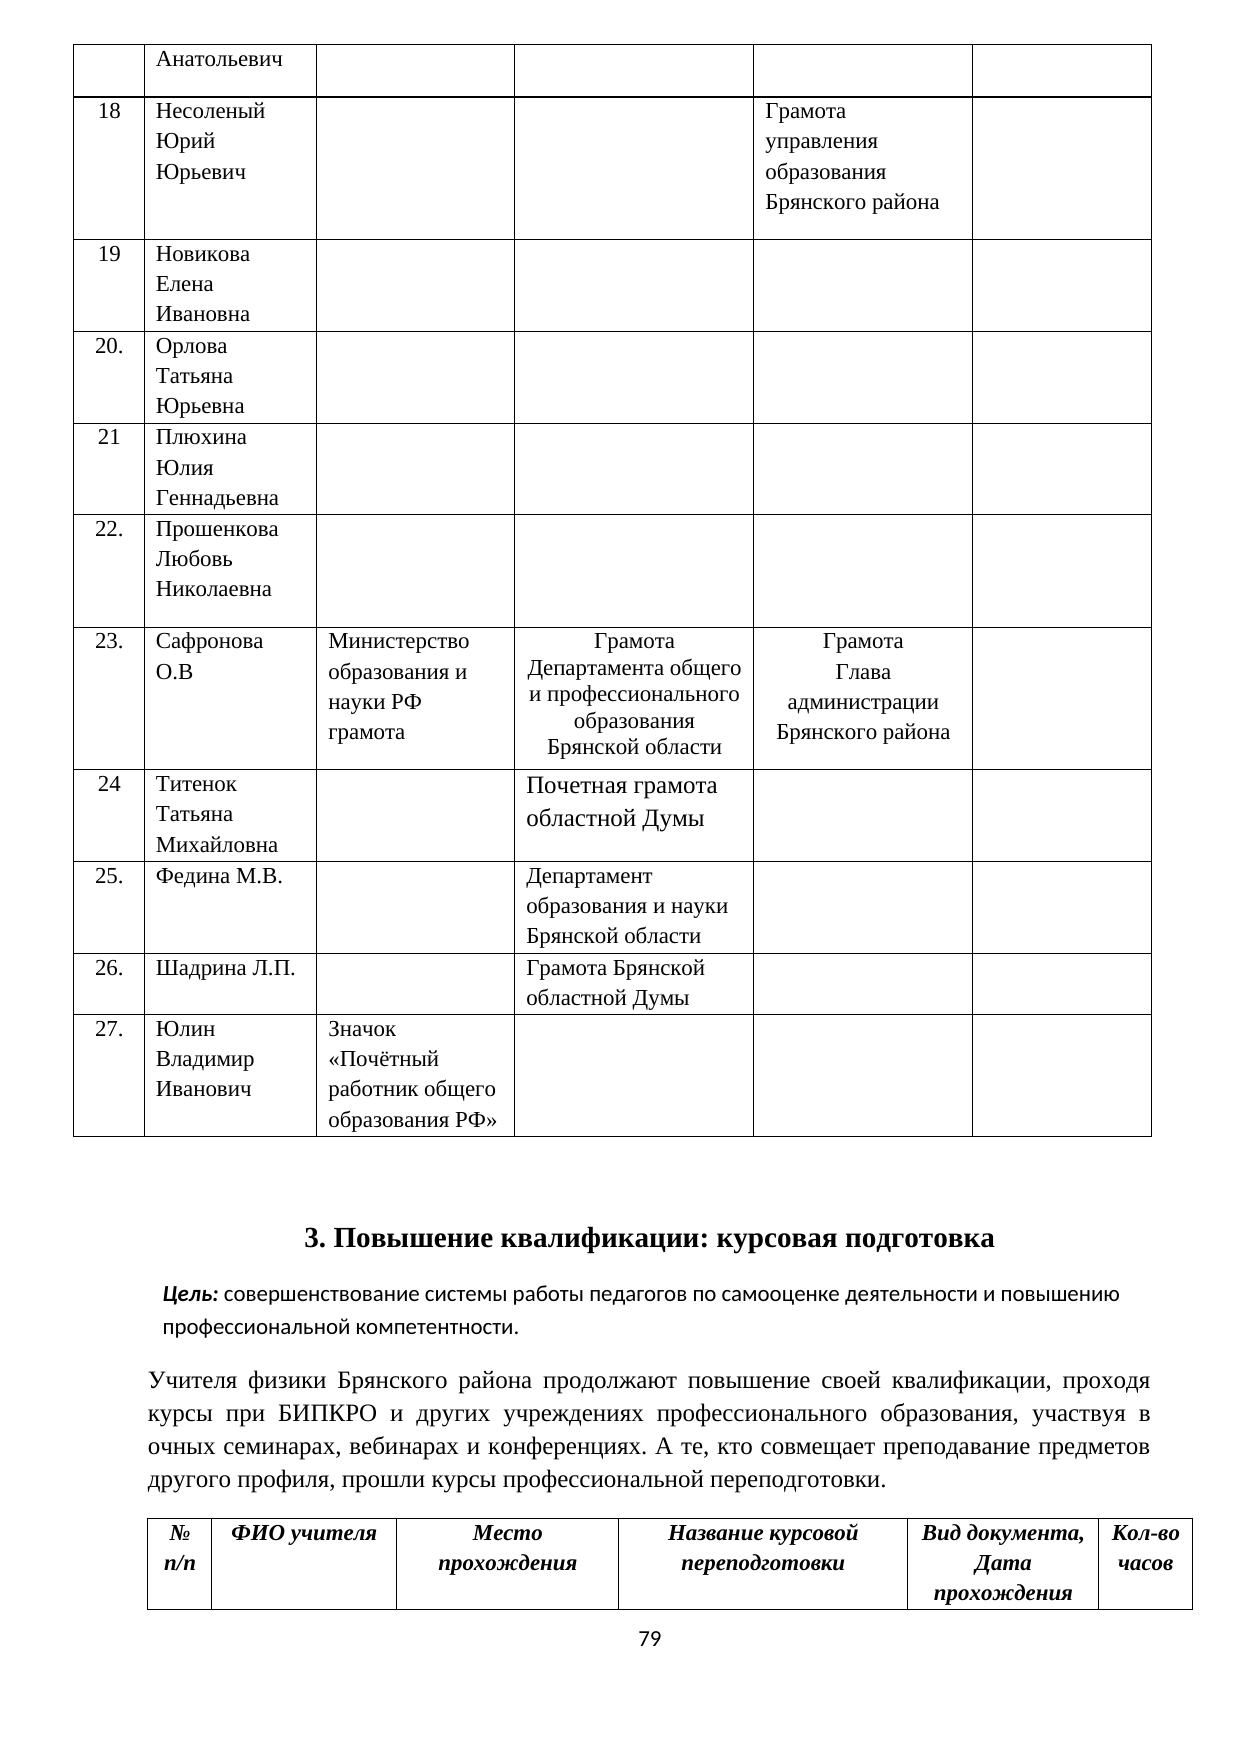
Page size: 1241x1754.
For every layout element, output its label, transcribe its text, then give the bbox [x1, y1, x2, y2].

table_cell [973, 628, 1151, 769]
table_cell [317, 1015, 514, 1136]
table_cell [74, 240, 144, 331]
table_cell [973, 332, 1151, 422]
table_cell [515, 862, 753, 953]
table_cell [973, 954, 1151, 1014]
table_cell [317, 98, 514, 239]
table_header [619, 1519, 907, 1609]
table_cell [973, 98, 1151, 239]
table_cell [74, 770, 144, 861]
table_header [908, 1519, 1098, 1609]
list Цель: совершенствование системы работы педагогов по самооценке деятельности и повышению профессиональной компетентности. [162, 1279, 1152, 1340]
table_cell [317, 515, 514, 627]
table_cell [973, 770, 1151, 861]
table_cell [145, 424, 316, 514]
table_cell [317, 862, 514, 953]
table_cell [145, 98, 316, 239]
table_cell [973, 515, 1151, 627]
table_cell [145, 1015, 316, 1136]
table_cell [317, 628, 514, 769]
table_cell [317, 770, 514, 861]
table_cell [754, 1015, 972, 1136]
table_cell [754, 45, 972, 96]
text 3. Повышение квалификации: курсовая подготовка [148, 1220, 1152, 1254]
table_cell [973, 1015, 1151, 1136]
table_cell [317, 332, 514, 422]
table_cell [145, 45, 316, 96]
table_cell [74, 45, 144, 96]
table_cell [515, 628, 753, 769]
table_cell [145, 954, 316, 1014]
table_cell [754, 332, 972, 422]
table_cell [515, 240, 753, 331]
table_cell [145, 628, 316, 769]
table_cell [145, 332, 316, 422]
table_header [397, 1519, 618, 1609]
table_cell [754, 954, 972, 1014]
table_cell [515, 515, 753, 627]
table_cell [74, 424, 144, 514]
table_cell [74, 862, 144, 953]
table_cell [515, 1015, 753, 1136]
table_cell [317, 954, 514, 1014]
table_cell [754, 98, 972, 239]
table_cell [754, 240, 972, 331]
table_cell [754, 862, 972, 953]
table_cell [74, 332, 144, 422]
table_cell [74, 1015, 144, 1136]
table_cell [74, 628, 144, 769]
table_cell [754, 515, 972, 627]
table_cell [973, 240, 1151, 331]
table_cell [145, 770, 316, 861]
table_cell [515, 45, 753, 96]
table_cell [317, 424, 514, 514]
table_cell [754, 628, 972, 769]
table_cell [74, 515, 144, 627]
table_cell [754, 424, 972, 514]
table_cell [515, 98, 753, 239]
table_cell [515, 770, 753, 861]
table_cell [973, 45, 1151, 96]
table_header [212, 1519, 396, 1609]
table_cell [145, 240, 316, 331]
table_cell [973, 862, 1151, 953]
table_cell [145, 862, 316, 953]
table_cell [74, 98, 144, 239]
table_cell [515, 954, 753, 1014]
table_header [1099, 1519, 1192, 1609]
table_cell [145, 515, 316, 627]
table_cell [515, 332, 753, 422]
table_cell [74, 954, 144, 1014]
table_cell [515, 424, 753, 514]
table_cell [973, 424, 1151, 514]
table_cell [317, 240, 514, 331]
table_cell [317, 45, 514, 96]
text Учителя физики Брянского района продолжают повышение своей квалификации, проходя курсы при БИПКРО и других учреждениях профессионального образования, участвуя в очных семинарах, вебинарах и конференциях. А те, кто совмещает преподавание предметов другого профиля, прошли курсы профессиональной переподготовки. [148, 1365, 1152, 1493]
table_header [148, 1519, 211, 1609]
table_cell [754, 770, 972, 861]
